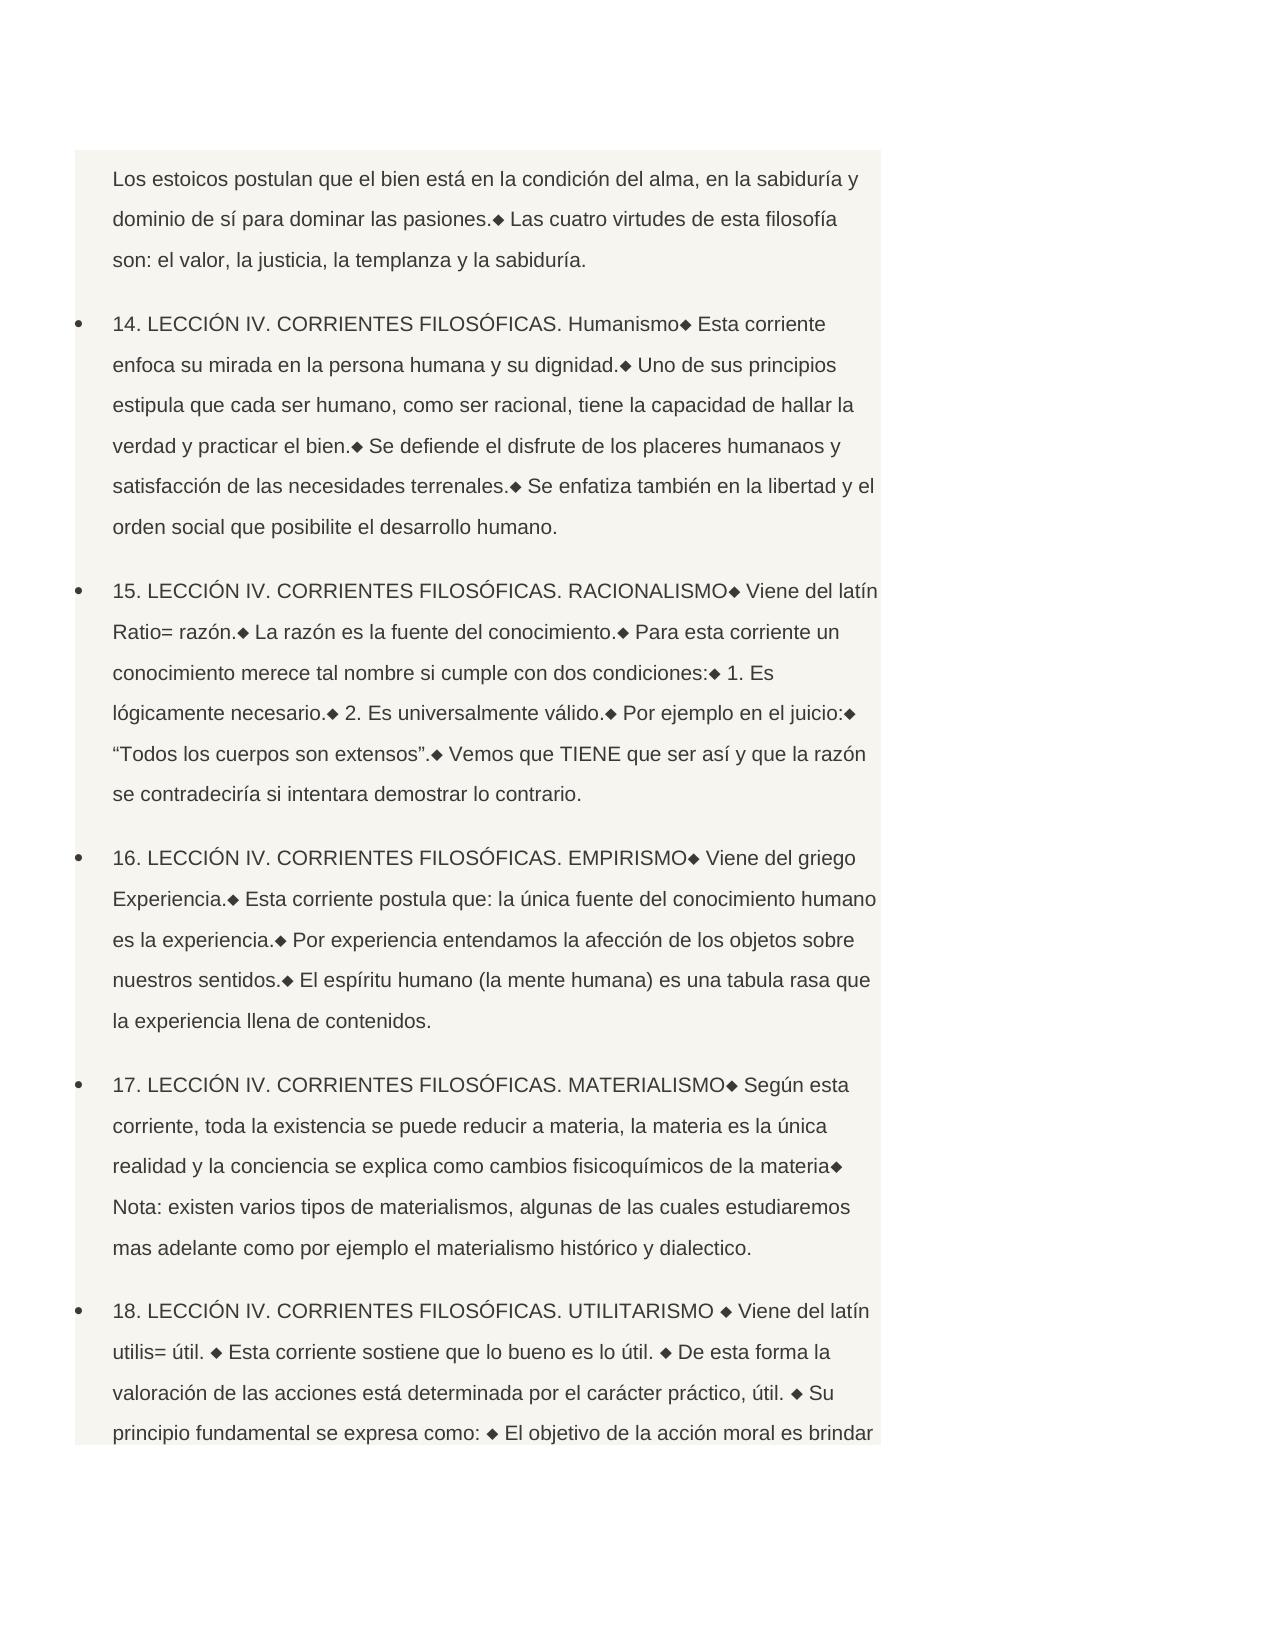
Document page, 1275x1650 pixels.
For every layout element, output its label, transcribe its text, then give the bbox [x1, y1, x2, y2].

list 14. LECCIÓN IV. CORRIENTES FILOSÓFICAS. Humanismo Esta corriente enfoca su mirada en la persona humana y su dignidad. Uno de sus principios estipula que cada ser humano, como ser racional, tiene la capacidad de hallar la verdad y practicar el bien. Se defiende el disfrute de los placeres humanaos y satisfacción de las necesidades terrenales. Se enfatiza también en la libertad y el orden social que posibilite el desarrollo humano. [75, 295, 881, 539]
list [75, 1283, 881, 1445]
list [75, 150, 881, 272]
list 16. LECCIÓN IV. CORRIENTES FILOSÓFICAS. EMPIRISMO Viene del griego Experiencia. Esta corriente postula que: la única fuente del conocimiento humano es la experiencia. Por experiencia entendamos la afección de los objetos sobre nuestros sentidos. El espíritu humano (la mente humana) es una tabula rasa que la experiencia llena de contenidos. [75, 830, 881, 1033]
list 15. LECCIÓN IV. CORRIENTES FILOSÓFICAS. RACIONALISMO Viene del latín Ratio= razón. La razón es la fuente del conocimiento. Para esta corriente un conocimiento merece tal nombre si cumple con dos condiciones: 1. Es lógicamente necesario. 2. Es universalmente válido. Por ejemplo en el juicio: “Todos los cuerpos son extensos”. Vemos que TIENE que ser así y que la razón se contradeciría si intentara demostrar lo contrario. [75, 562, 881, 806]
list 17. LECCIÓN IV. CORRIENTES FILOSÓFICAS. MATERIALISMO Según esta corriente, toda la existencia se puede reducir a materia, la materia es la única realidad y la conciencia se explica como cambios fisicoquímicos de la materia Nota: existen varios tipos de materialismos, algunas de las cuales estudiaremos mas adelante como por ejemplo el materialismo histórico y dialectico. [75, 1056, 881, 1259]
